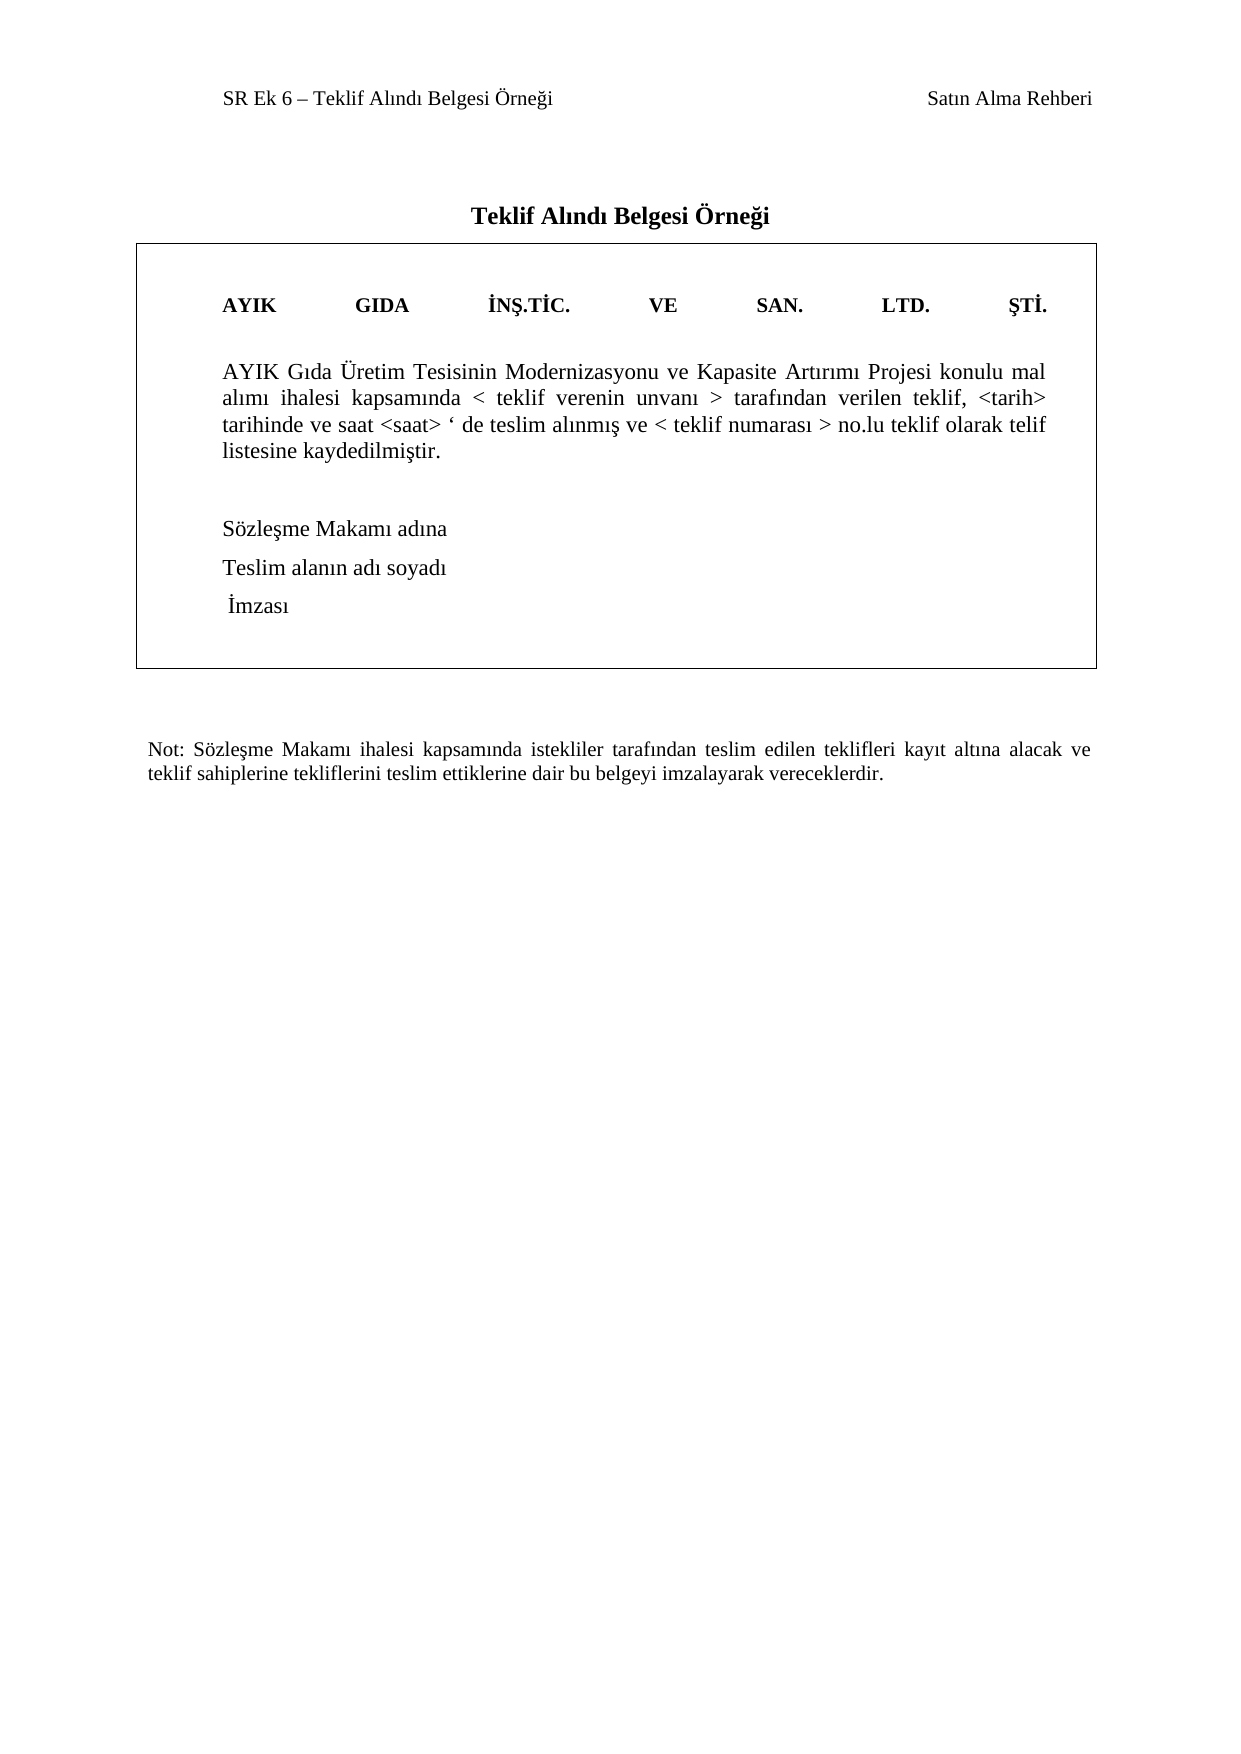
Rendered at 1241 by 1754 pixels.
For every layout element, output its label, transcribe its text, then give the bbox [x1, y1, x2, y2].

text Not: Sözleşme Makamı ihalesi kapsamında istekliler tarafından teslim edilen teklifleri kayıt altına alacak ve teklif sahiplerine tekliflerini teslim ettiklerine dair bu belgeyi imzalayarak vereceklerdir. [148, 737, 1093, 785]
subtitle Teklif Alındı Belgesi Örneği [148, 201, 1093, 230]
table_header AYIK GIDA İNŞ.TİC. VE SAN. LTD. ŞTİ. AYIK Gıda Üretim Tesisinin Modernizasyonu ve Kapasite Artırımı Projesi konulu mal alımı ihalesi kapsamında < teklif verenin unvanı > tarafından verilen teklif, <tarih> tarihinde ve saat <saat> ‘ de teslim alınmış ve < teklif numarası > no.lu teklif olarak telif listesine kaydedilmiştir. Sözleşme Makamı adına Teslim alanın adı soyadı İmzası [137, 244, 1096, 668]
